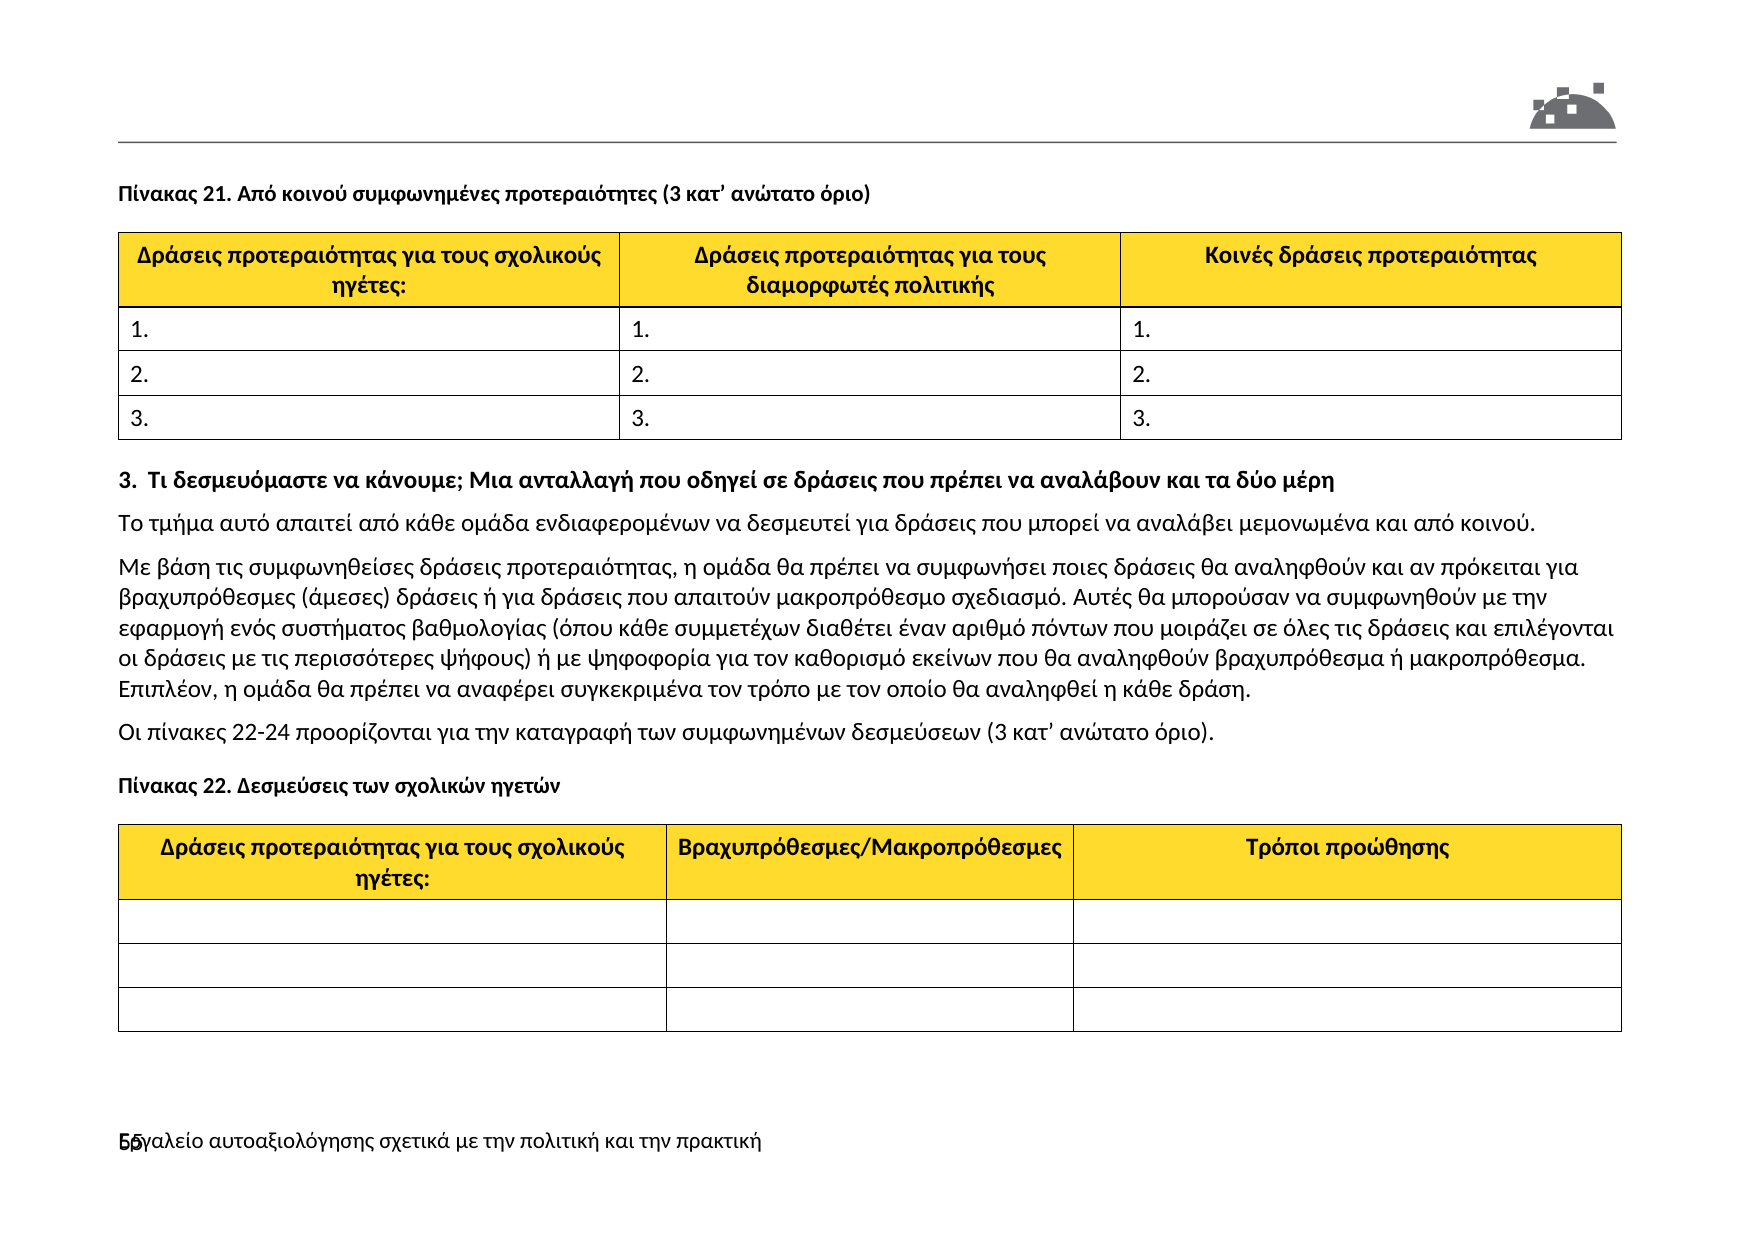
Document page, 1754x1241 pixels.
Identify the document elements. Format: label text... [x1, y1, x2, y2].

text Το τμήμα αυτό απαιτεί από κάθε ομάδα ενδιαφερομένων να δεσμευτεί για δράσεις που μπορεί να αναλάβει μεμονωμένα και από κοινού. [118, 508, 1621, 538]
table_cell [119, 944, 666, 987]
table_cell [119, 351, 619, 394]
table_header Κοινές δράσεις προτεραιότητας [1121, 233, 1621, 306]
table_cell [119, 988, 666, 1031]
table_cell [667, 944, 1073, 987]
picture [118, 73, 1622, 150]
table_header Δράσεις προτεραιότητας για τους σχολικούς ηγέτες: [119, 233, 619, 306]
table_cell [620, 396, 1120, 438]
table_cell [1074, 988, 1621, 1031]
table_cell [119, 900, 666, 943]
table_cell [620, 351, 1120, 394]
table_header Δράσεις προτεραιότητας για τους σχολικούς ηγέτες: [119, 825, 666, 899]
table_header Τρόποι προώθησης [1074, 825, 1621, 899]
subtitle Τι δεσμευόμαστε να κάνουμε; Μια ανταλλαγή που οδηγεί σε δράσεις που πρέπει να αναλάβουν και τα δύο μέρη [118, 464, 1621, 495]
text Πίνακας 22. Δεσμεύσεις των σχολικών ηγετών [118, 771, 1621, 799]
text Πίνακας 21. Από κοινού συμφωνημένες προτεραιότητες (3 κατ’ ανώτατο όριο) [118, 179, 1621, 207]
table_cell [1121, 396, 1621, 438]
table_cell [1121, 351, 1621, 394]
text Οι πίνακες 22-24 προορίζονται για την καταγραφή των συμφωνημένων δεσμεύσεων (3 κατ’ ανώτατο όριο). [118, 716, 1621, 746]
text Με βάση τις συμφωνηθείσες δράσεις προτεραιότητας, η ομάδα θα πρέπει να συμφωνήσει ποιες δράσεις θα αναληφθούν και αν πρόκειται για βραχυπρόθεσμες (άμεσες) δράσεις ή για δράσεις που απαιτούν μακροπρόθεσμο σχεδιασμό. Αυτές θα μπορούσαν να συμφωνηθούν με την εφαρμογή ενός συστήματος βαθμολογίας (όπου κάθε συμμετέχων διαθέτει έναν αριθμό πόντων που μοιράζει σε όλες τις δράσεις και επιλέγονται οι δράσεις με τις περισσότερες ψήφους) ή με ψηφοφορία για τον καθορισμό εκείνων που θα αναληφθούν βραχυπρόθεσμα ή μακροπρόθεσμα. Επιπλέον, η ομάδα θα πρέπει να αναφέρει συγκεκριμένα τον τρόπο με τον οποίο θα αναληφθεί η κάθε δράση. [118, 551, 1621, 703]
table_cell [119, 308, 619, 350]
table_header Βραχυπρόθεσμες/Μακροπρόθεσμες [667, 825, 1073, 899]
table_header Δράσεις προτεραιότητας για τους διαμορφωτές πολιτικής [620, 233, 1120, 306]
table_cell [119, 396, 619, 438]
table_cell [1074, 900, 1621, 943]
table_cell [1074, 944, 1621, 987]
table_cell [620, 308, 1120, 350]
table_cell [667, 900, 1073, 943]
table_cell [1121, 308, 1621, 350]
table_cell [667, 988, 1073, 1031]
